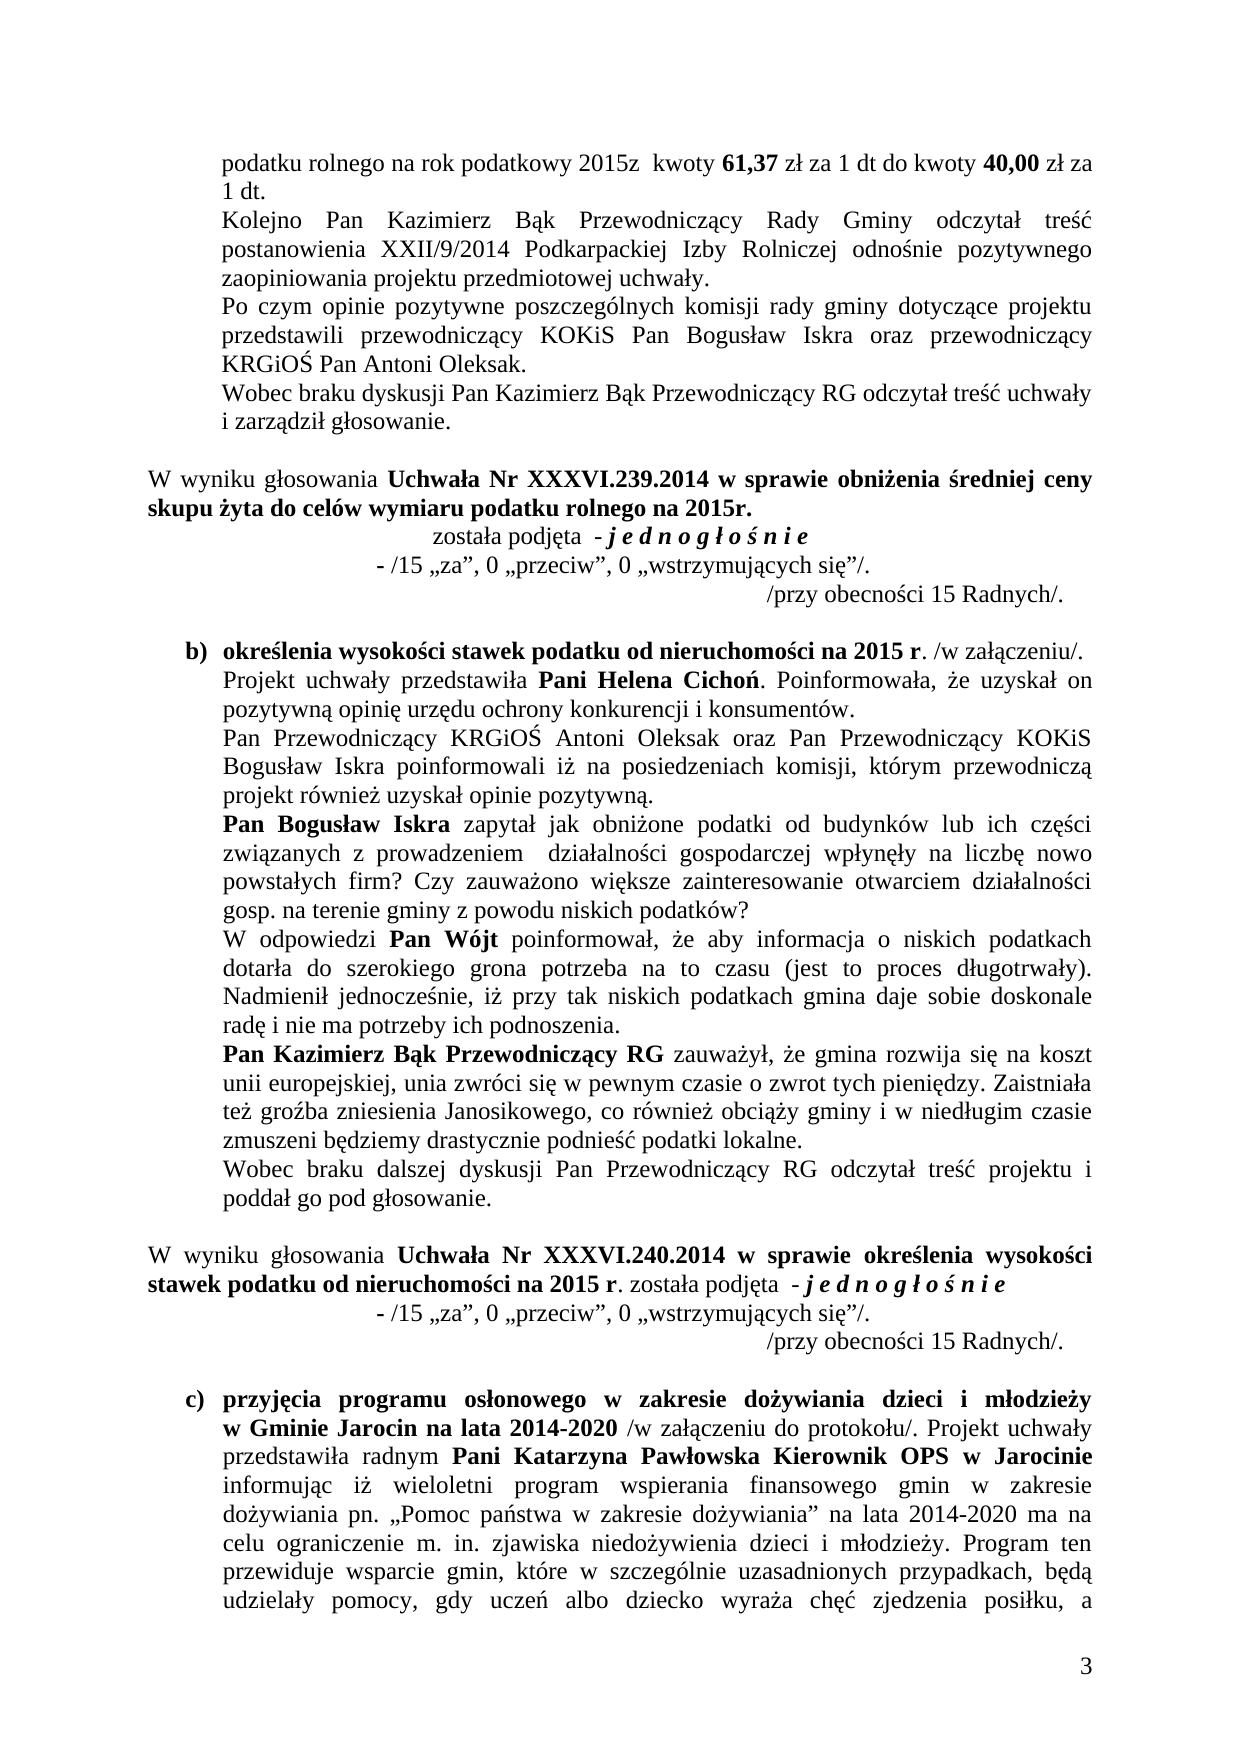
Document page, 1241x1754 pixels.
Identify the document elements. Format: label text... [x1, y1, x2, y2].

list W odpowiedzi Pan Wójt poinformował, że aby informacja o niskich podatkach dotarła do szerokiego grona potrzeba na to czasu (jest to proces długotrwały). Nadmienił jednocześnie, iż przy tak niskich podatkach gmina daje sobie doskonale radę i nie ma potrzeby ich podnoszenia. [223, 924, 1093, 1039]
text została podjęta - j e d n o g ł o ś n i e [148, 521, 1093, 550]
list Pan Przewodniczący KRGiOŚ Antoni Oleksak oraz Pan Przewodniczący KOKiS Bogusław Iskra poinformowali iż na posiedzeniach komisji, którym przewodniczą projekt również uzyskał opinie pozytywną. [223, 723, 1093, 809]
text Kolejno Pan Kazimierz Bąk Przewodniczący Rady Gminy odczytał treść postanowienia XXII/9/2014 Podkarpackiej Izby Rolniczej odnośnie pozytywnego zaopiniowania projektu przedmiotowej uchwały. [221, 205, 1093, 291]
text Wobec braku dyskusji Pan Kazimierz Bąk Przewodniczący RG odczytał treść uchwały i zarządził głosowanie. [221, 378, 1093, 435]
text Po czym opinie pozytywne poszczególnych komisji rady gminy dotyczące projektu przedstawili przewodniczący KOKiS Pan Bogusław Iskra oraz przewodniczący KRGiOŚ Pan Antoni Oleksak. [221, 291, 1093, 378]
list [185, 1384, 1093, 1614]
list Pan Kazimierz Bąk Przewodniczący RG zauważył, że gmina rozwija się na koszt unii europejskiej, unia zwróci się w pewnym czasie o zwrot tych pieniędzy. Zaistniała też groźba zniesienia Janosikowego, co również obciąży gminy i w niedługim czasie zmuszeni będziemy drastycznie podnieść podatki lokalne. [223, 1039, 1093, 1154]
list określenia wysokości stawek podatku od nieruchomości na 2015 r. /w załączeniu/. [185, 636, 1093, 665]
text - /15 „za”, 0 „przeciw”, 0 „wstrzymujących się”/. [148, 1298, 1093, 1326]
text /przy obecności 15 Radnych/. [664, 579, 1093, 608]
text W wyniku głosowania Uchwała Nr XXXVI.239.2014 w sprawie obniżenia średniej ceny skupu żyta do celów wymiaru podatku rolnego na 2015r. [148, 464, 1093, 521]
list Wobec braku dalszej dyskusji Pan Przewodniczący RG odczytał treść projektu i poddał go pod głosowanie. [223, 1154, 1093, 1211]
list Projekt uchwały przedstawiła Pani Helena Cichoń. Poinformowała, że uzyskał on pozytywną opinię urzędu ochrony konkurencji i konsumentów. [223, 665, 1093, 723]
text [221, 148, 1093, 205]
text W wyniku głosowania Uchwała Nr XXXVI.240.2014 w sprawie określenia wysokości stawek podatku od nieruchomości na 2015 r. została podjęta - j e d n o g ł o ś n i e [148, 1240, 1093, 1298]
text - /15 „za”, 0 „przeciw”, 0 „wstrzymujących się”/. [148, 550, 1093, 579]
list Pan Bogusław Iskra zapytał jak obniżone podatki od budynków lub ich części związanych z prowadzeniem działalności gospodarczej wpłynęły na liczbę nowo powstałych firm? Czy zauważono większe zainteresowanie otwarciem działalności gosp. na terenie gminy z powodu niskich podatków? [223, 809, 1093, 924]
text /przy obecności 15 Radnych/. [664, 1326, 1093, 1355]
